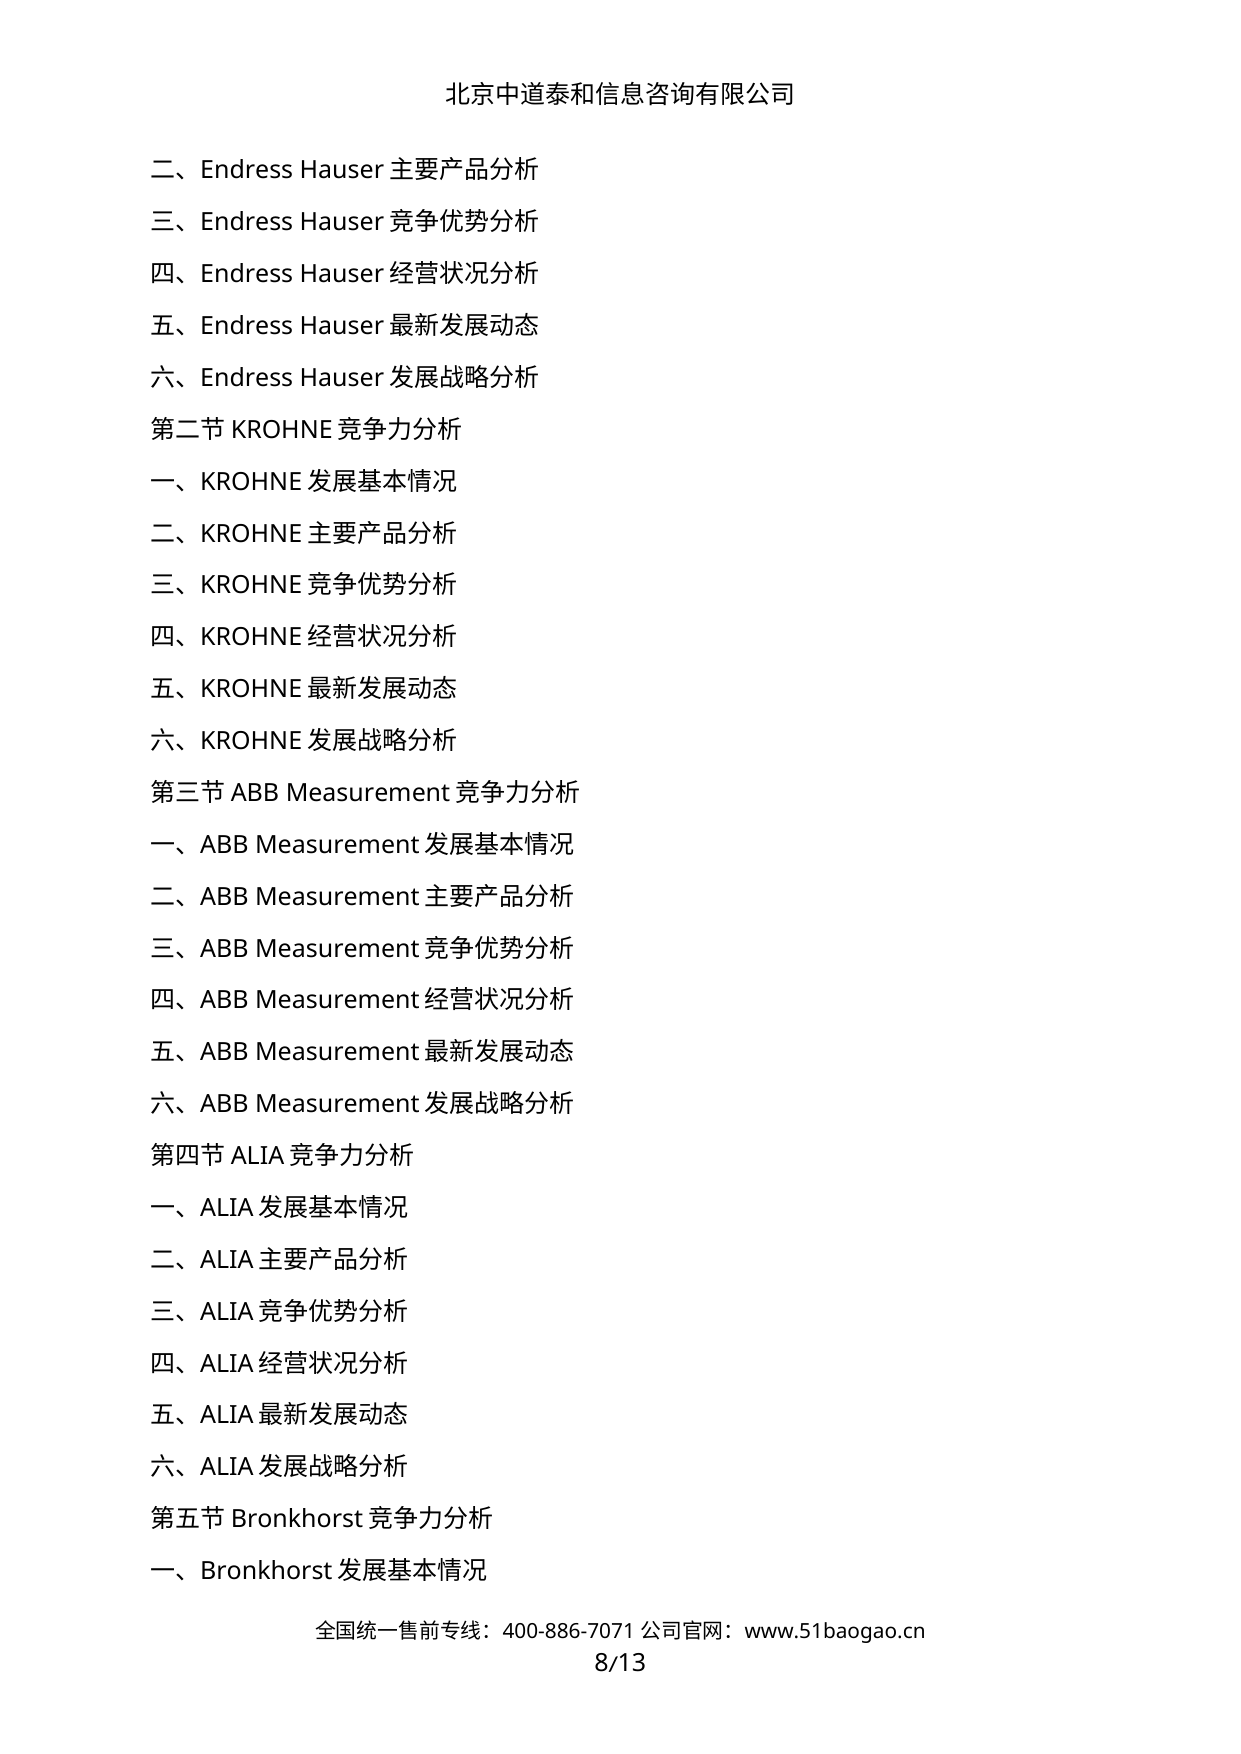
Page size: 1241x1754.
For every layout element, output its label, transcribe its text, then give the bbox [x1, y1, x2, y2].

text 一、Bronkhorst发展基本情况 [150, 1551, 1090, 1587]
text 三、Endress Hauser竞争优势分析 [150, 202, 1090, 238]
text 五、ALIA最新发展动态 [150, 1395, 1090, 1431]
text 二、Endress Hauser主要产品分析 [150, 150, 1090, 186]
text 六、KROHNE发展战略分析 [150, 721, 1090, 757]
text 四、KROHNE经营状况分析 [150, 617, 1090, 653]
text 六、ABB Measurement发展战略分析 [150, 1084, 1090, 1120]
text 五、ABB Measurement最新发展动态 [150, 1032, 1090, 1068]
text 三、ALIA竞争优势分析 [150, 1291, 1090, 1327]
text 第三节 ABB Measurement竞争力分析 [150, 772, 1090, 809]
text 四、ALIA经营状况分析 [150, 1343, 1090, 1379]
text 一、ALIA发展基本情况 [150, 1187, 1090, 1224]
text 四、ABB Measurement经营状况分析 [150, 980, 1090, 1016]
text 二、ABB Measurement主要产品分析 [150, 876, 1090, 912]
text 五、KROHNE最新发展动态 [150, 669, 1090, 705]
text 三、ABB Measurement竞争优势分析 [150, 928, 1090, 964]
text 一、KROHNE发展基本情况 [150, 461, 1090, 497]
text 二、KROHNE主要产品分析 [150, 513, 1090, 549]
text 一、ABB Measurement发展基本情况 [150, 824, 1090, 861]
text 六、ALIA发展战略分析 [150, 1447, 1090, 1483]
text 第五节 Bronkhorst竞争力分析 [150, 1499, 1090, 1535]
text 五、Endress Hauser最新发展动态 [150, 306, 1090, 342]
text 三、KROHNE竞争优势分析 [150, 565, 1090, 601]
text 四、Endress Hauser经营状况分析 [150, 254, 1090, 290]
text 二、ALIA主要产品分析 [150, 1239, 1090, 1276]
text 第二节 KROHNE竞争力分析 [150, 409, 1090, 446]
text 第四节 ALIA竞争力分析 [150, 1136, 1090, 1172]
text 六、Endress Hauser发展战略分析 [150, 357, 1090, 394]
